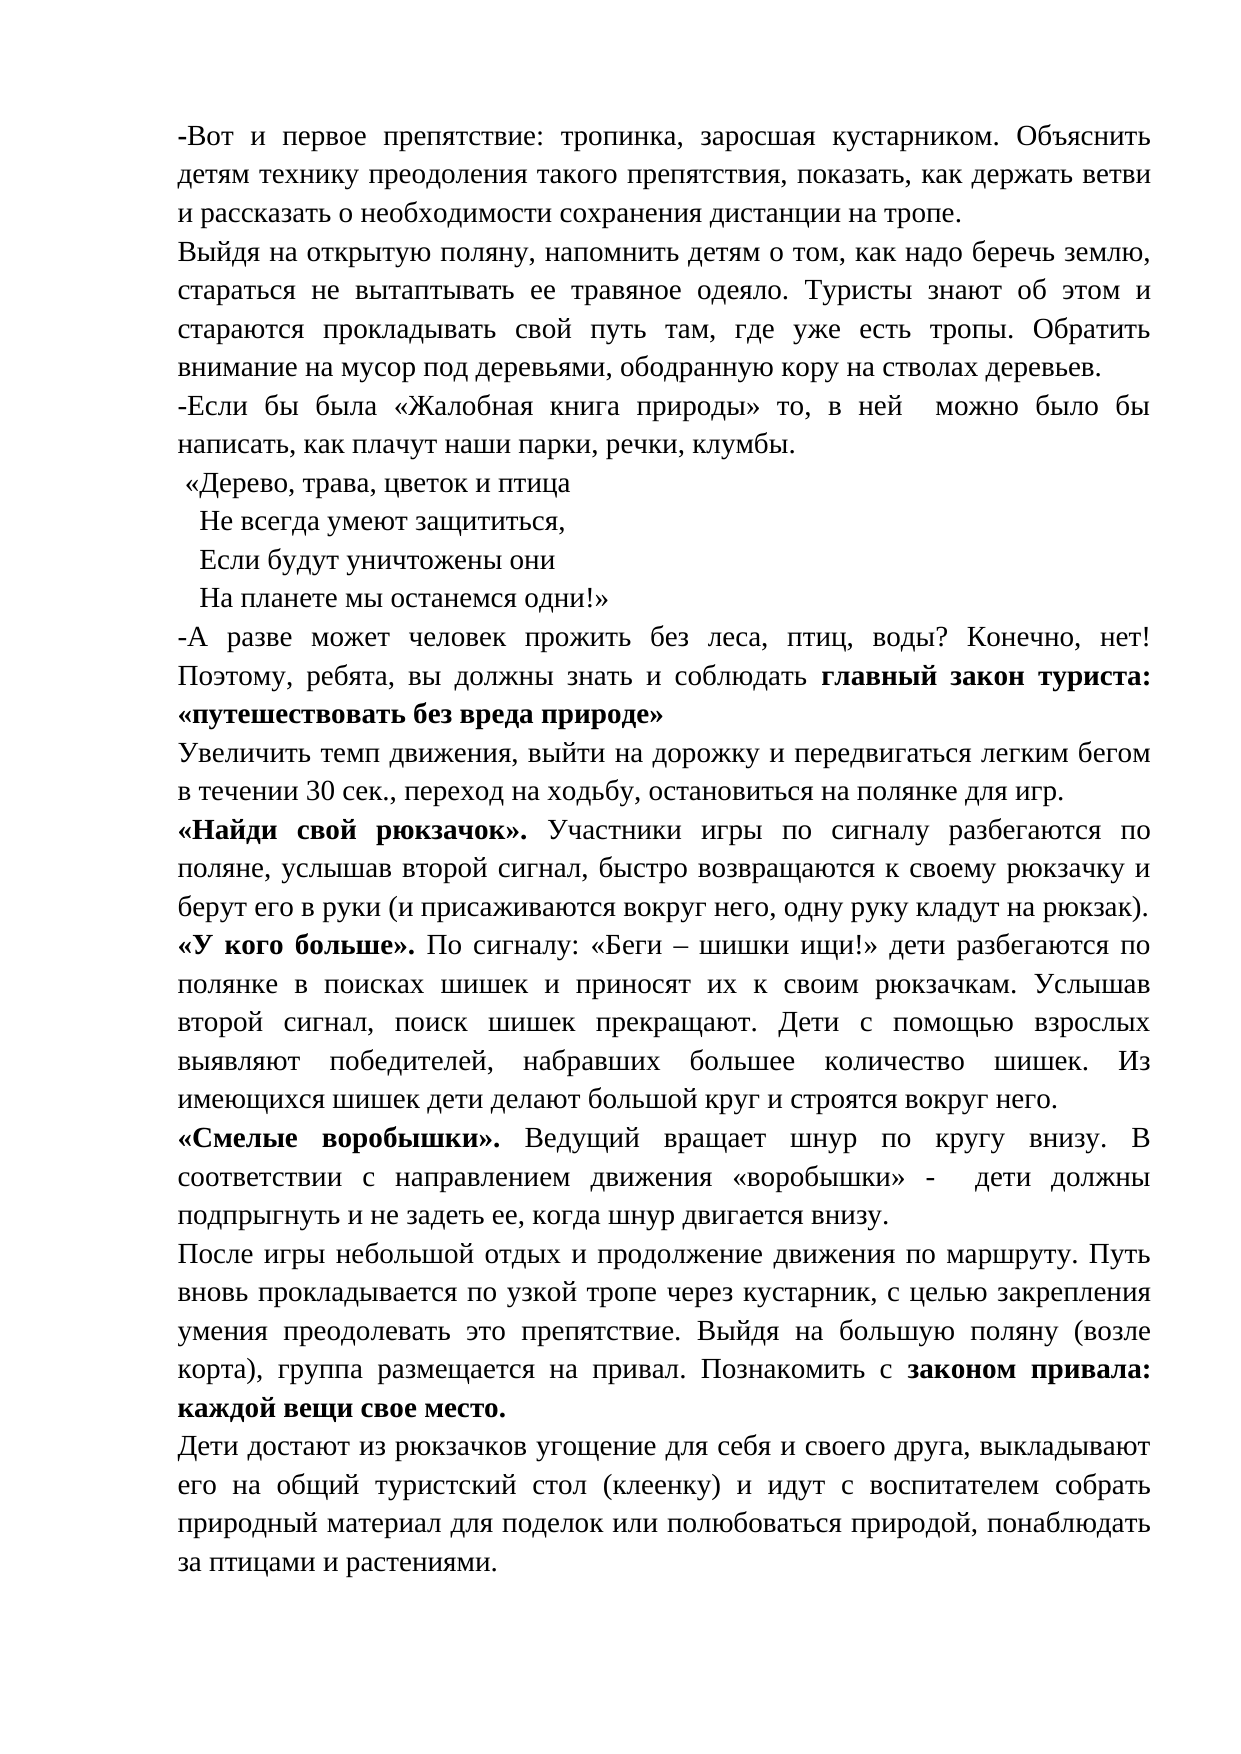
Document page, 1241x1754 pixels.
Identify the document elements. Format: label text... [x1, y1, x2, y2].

text «У кого больше». По сигналу: «Беги – шишки ищи!» дети разбегаются по полянке в поисках шишек и приносят их к своим рюкзачкам. Услышав второй сигнал, поиск шишек прекращают. Дети с помощью взрослых выявляют победителей, набравших большее количество шишек. Из имеющихся шишек дети делают большой круг и строятся вокруг него. [177, 927, 1152, 1115]
text Увеличить темп движения, выйти на дорожку и передвигаться легким бегом в течении 30 сек., переход на ходьбу, остановиться на полянке для игр. [177, 735, 1152, 807]
text Выйдя на открытую поляну, напомнить детям о том, как надо беречь землю, стараться не вытаптывать ее травяное одеяло. Туристы знают об этом и стараются прокладывать свой путь там, где уже есть тропы. Обратить внимание на мусор под деревьями, ободранную кору на стволах деревьев. [177, 234, 1152, 383]
text Не всегда умеют защититься, [177, 503, 1152, 537]
text «Найди свой рюкзачок». Участники игры по сигналу разбегаются по поляне, услышав второй сигнал, быстро возвращаются к своему рюкзачку и берут его в руки (и присаживаются вокруг него, одну руку кладут на рюкзак). [177, 812, 1152, 922]
text -Вот и первое препятствие: тропинка, заросшая кустарником. Объяснить детям технику преодоления такого препятствия, показать, как держать ветви и рассказать о необходимости сохранения дистанции на тропе. [177, 118, 1152, 229]
text -Если бы была «Жалобная книга природы» то, в ней можно было бы написать, как плачут наши парки, речки, клумбы. [177, 388, 1152, 460]
text -А разве может человек прожить без леса, птиц, воды? Конечно, нет! Поэтому, ребята, вы должны знать и соблюдать главный закон туриста: «путешествовать без вреда природе» [177, 619, 1152, 730]
text «Дерево, трава, цветок и птица [177, 465, 1152, 498]
text «Смелые воробышки». Ведущий вращает шнур по кругу внизу. В соответствии с направлением движения «воробышки» - дети должны подпрыгнуть и не задеть ее, когда шнур двигается внизу. [177, 1120, 1152, 1231]
text После игры небольшой отдых и продолжение движения по маршруту. Путь вновь прокладывается по узкой тропе через кустарник, с целью закрепления умения преодолевать это препятствие. Выйдя на большую поляну (возле корта), группа размещается на привал. Познакомить с законом привала: каждой вещи свое место. [177, 1236, 1152, 1423]
text На планете мы останемся одни!» [177, 581, 1152, 614]
text Если будут уничтожены они [177, 542, 1152, 576]
text Дети достают из рюкзачков угощение для себя и своего друга, выкладывают его на общий туристский стол (клеенку) и идут с воспитателем собрать природный материал для поделок или полюбоваться природой, понаблюдать за птицами и растениями. [177, 1428, 1152, 1578]
